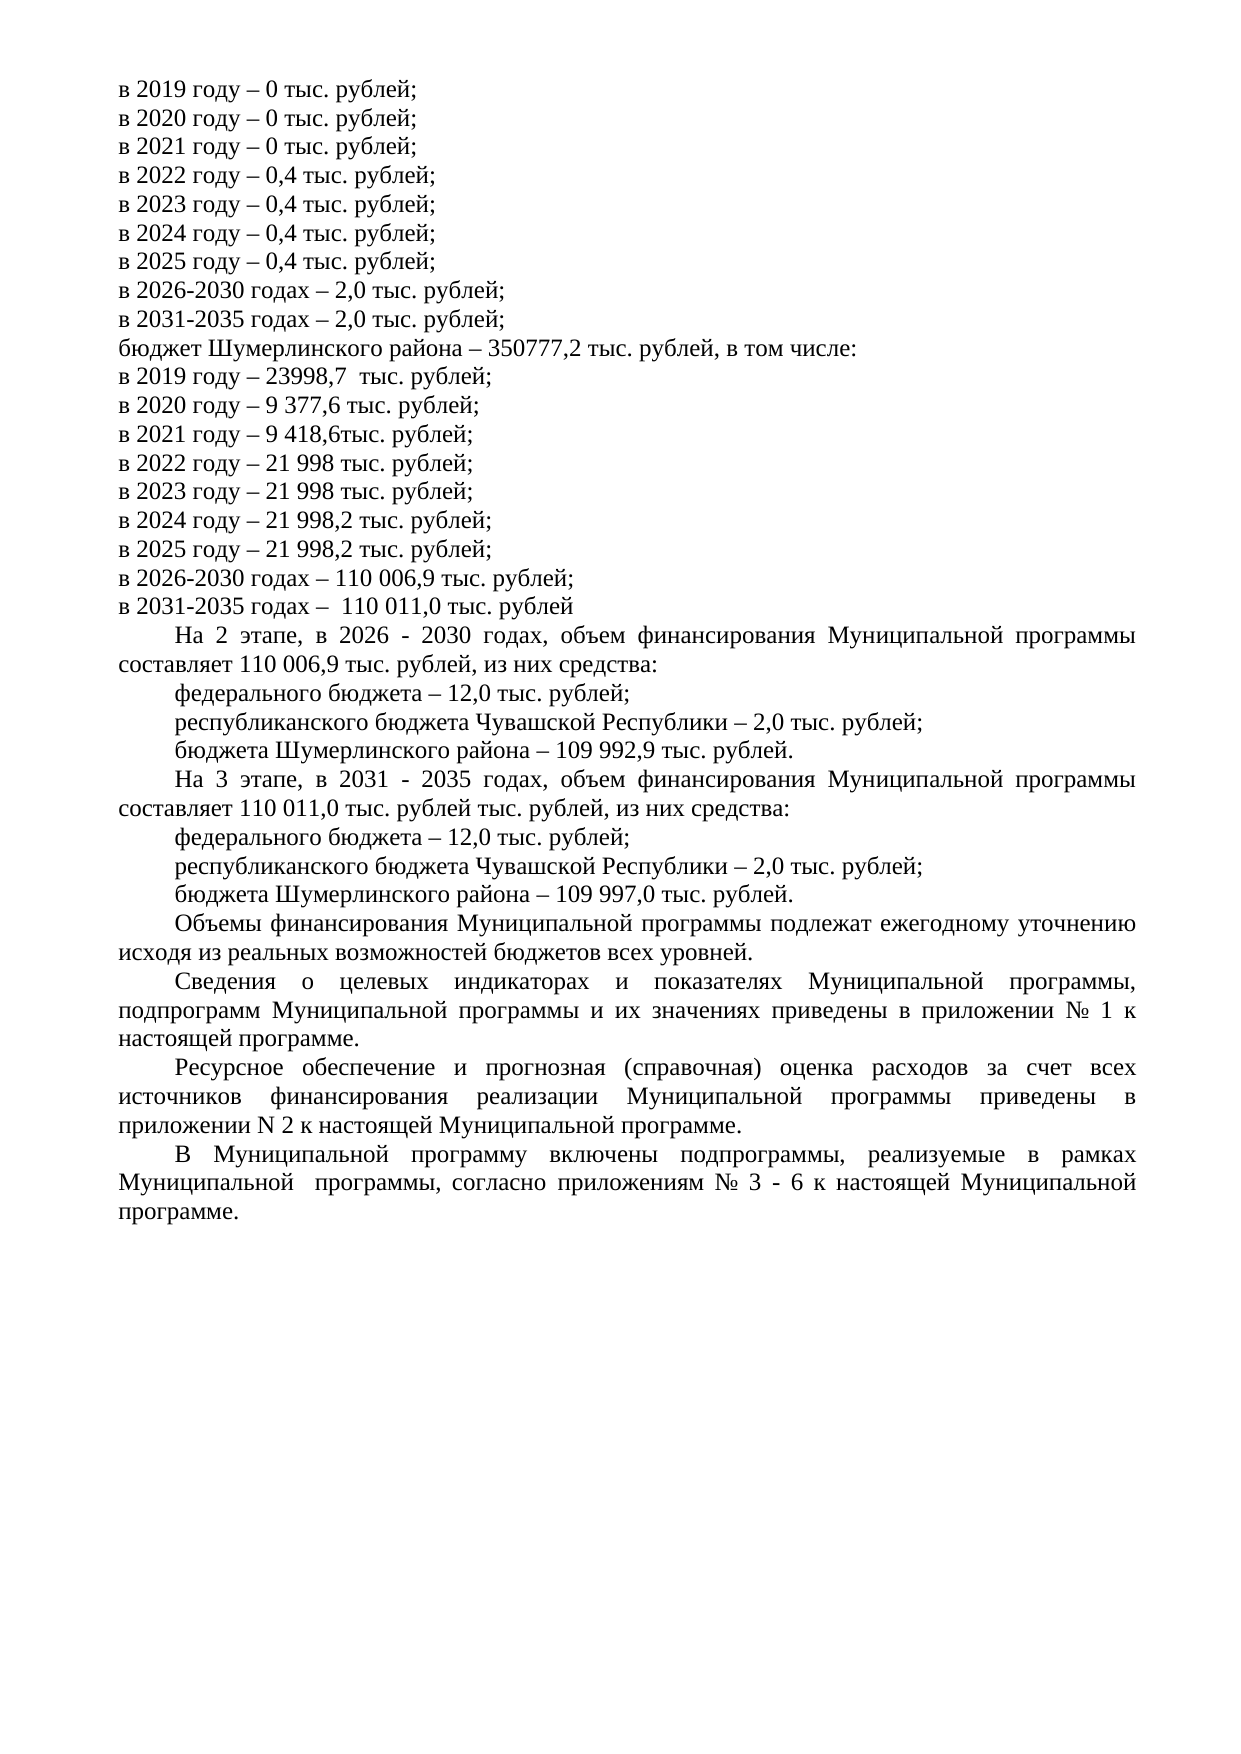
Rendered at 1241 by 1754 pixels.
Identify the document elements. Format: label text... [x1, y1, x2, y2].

text федерального бюджета – 12,0 тыс. рублей; [118, 678, 1137, 706]
text в 2024 году – 21 998,2 тыс. рублей; [118, 505, 1137, 534]
text в 2026-2030 годах – 110 006,9 тыс. рублей; [118, 563, 1137, 591]
text в 2023 году – 0,4 тыс. рублей; [118, 189, 1137, 218]
text В Муниципальной программу включены подпрограммы, реализуемые в рамках Муниципальной программы, согласно приложениям № 3 - 6 к настоящей Муниципальной программе. [118, 1139, 1137, 1225]
text в 2020 году – 0 тыс. рублей; [118, 103, 1137, 131]
text федерального бюджета – 12,0 тыс. рублей; [118, 822, 1137, 851]
text в 2025 году – 21 998,2 тыс. рублей; [118, 534, 1137, 563]
text в 2019 году – 23998,7 тыс. рублей; [118, 361, 1137, 390]
text бюджета Шумерлинского района – 109 997,0 тыс. рублей. [118, 879, 1137, 908]
text На 2 этапе, в 2026 - 2030 годах, объем финансирования Муниципальной программы составляет 110 006,9 тыс. рублей, из них средства: [118, 620, 1137, 678]
text в 2026-2030 годах – 2,0 тыс. рублей; [118, 275, 1137, 304]
text в 2021 году – 9 418,6тыс. рублей; [118, 419, 1137, 448]
text в 2022 году – 0,4 тыс. рублей; [118, 160, 1137, 189]
text Ресурсное обеспечение и прогнозная (справочная) оценка расходов за счет всех источников финансирования реализации Муниципальной программы приведены в приложении N 2 к настоящей Муниципальной программе. [118, 1052, 1137, 1139]
text в 2024 году – 0,4 тыс. рублей; [118, 218, 1137, 246]
text в 2031-2035 годах – 2,0 тыс. рублей; [118, 304, 1137, 333]
text в 2020 году – 9 377,6 тыс. рублей; [118, 390, 1137, 419]
text в 2031-2035 годах – 110 011,0 тыс. рублей [118, 591, 1137, 620]
text в 2025 году – 0,4 тыс. рублей; [118, 246, 1137, 275]
text республиканского бюджета Чувашской Республики – 2,0 тыс. рублей; [118, 707, 1137, 735]
text Объемы финансирования Муниципальной программы подлежат ежегодному уточнению исходя из реальных возможностей бюджетов всех уровней. [118, 908, 1137, 966]
text в 2021 году – 0 тыс. рублей; [118, 131, 1137, 160]
text На 3 этапе, в 2031 - 2035 годах, объем финансирования Муниципальной программы составляет 110 011,0 тыс. рублей тыс. рублей, из них средства: [118, 764, 1137, 822]
text республиканского бюджета Чувашской Республики – 2,0 тыс. рублей; [118, 851, 1137, 879]
text в 2019 году – 0 тыс. рублей; [118, 74, 1137, 103]
text бюджета Шумерлинского района – 109 992,9 тыс. рублей. [118, 735, 1137, 764]
text Сведения о целевых индикаторах и показателях Муниципальной программы, подпрограмм Муниципальной программы и их значениях приведены в приложении № 1 к настоящей программе. [118, 966, 1137, 1052]
text в 2022 году – 21 998 тыс. рублей; [118, 448, 1137, 476]
text бюджет Шумерлинского района – 350777,2 тыс. рублей, в том числе: [118, 333, 1137, 361]
text в 2023 году – 21 998 тыс. рублей; [118, 476, 1137, 505]
